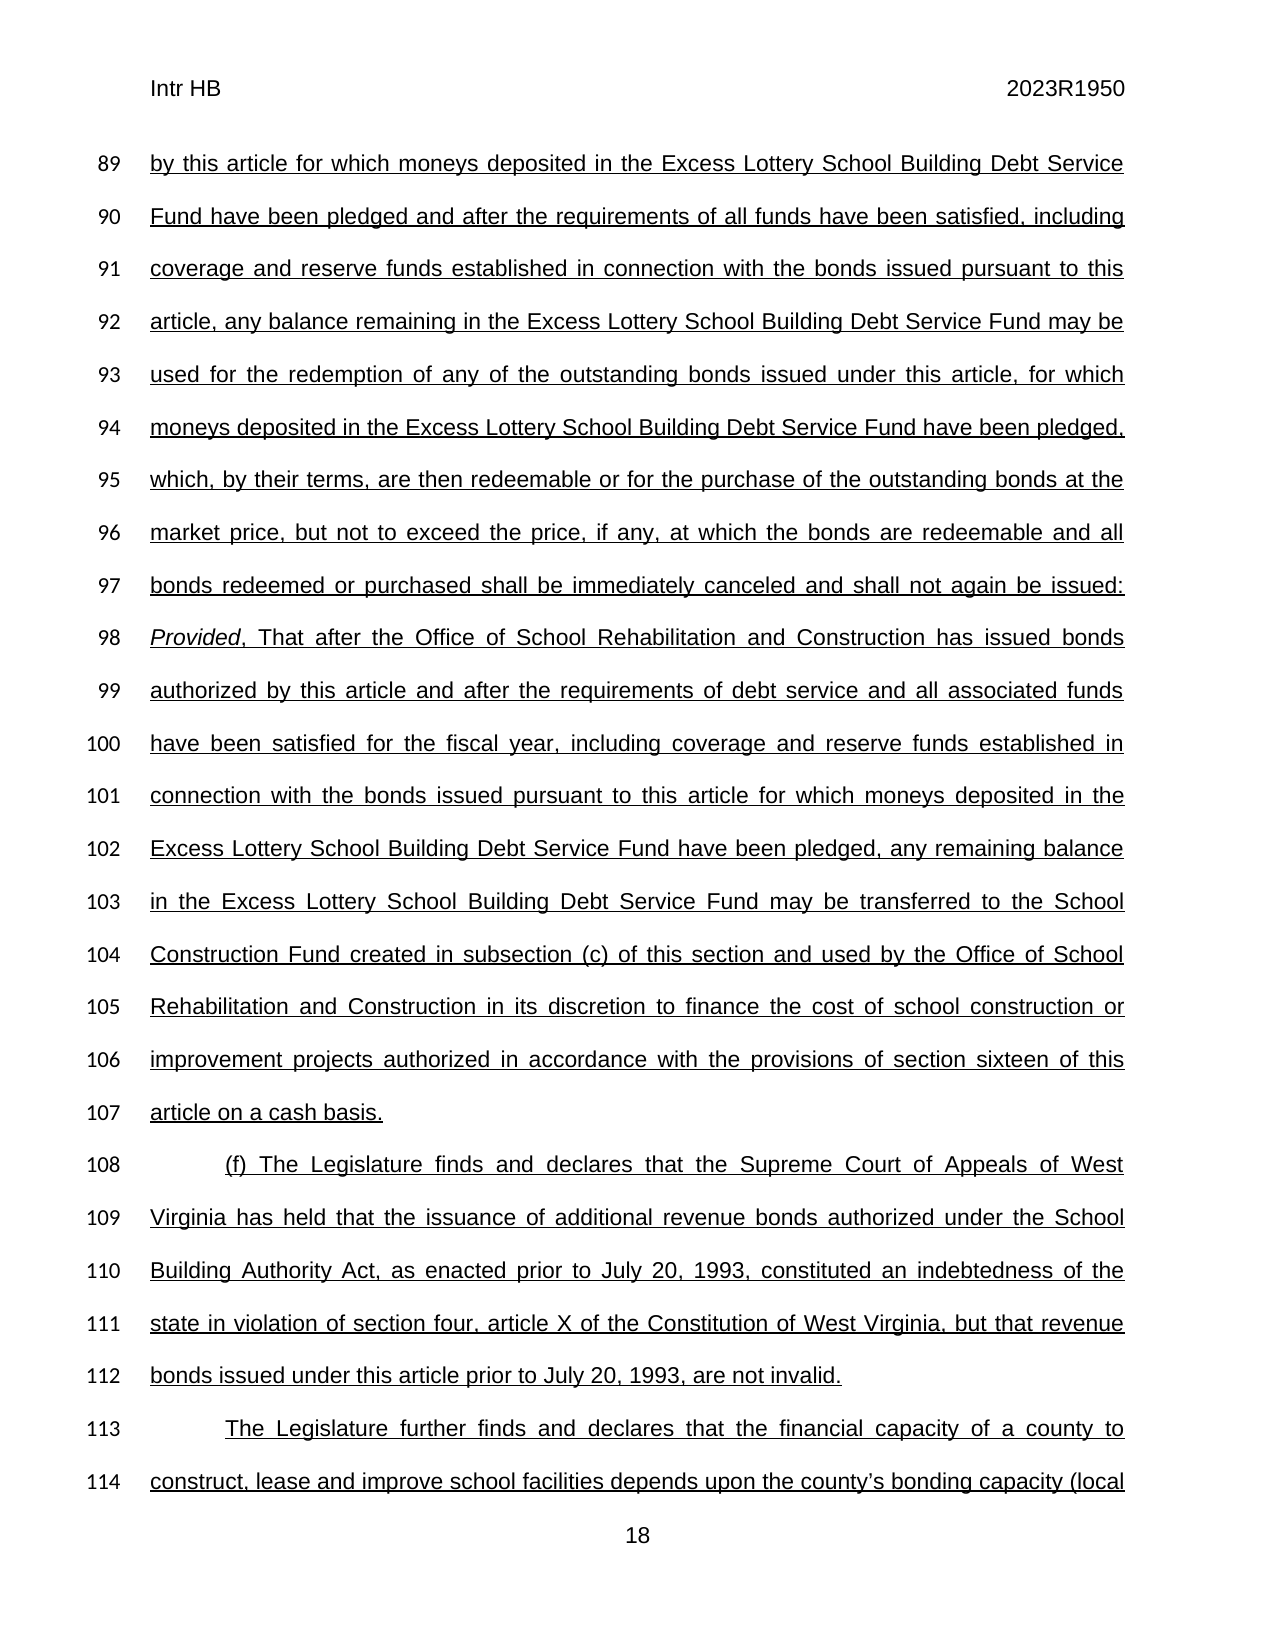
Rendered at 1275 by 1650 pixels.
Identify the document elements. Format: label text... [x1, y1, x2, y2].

text (f) The Legislature finds and declares that the Supreme Court of Appeals of West Virginia has held that the issuance of additional revenue bonds authorized under the School Building Authority Act, as enacted prior to July 20, 1993, constituted an indebtedness of the state in violation of section four, article X of the Constitution of West Virginia, but that revenue bonds issued under this article prior to July 20, 1993, are not invalid. [150, 1228, 1125, 1280]
text (f) The Legislature finds and declares that the Supreme Court of Appeals of West Virginia has held that the issuance of additional revenue bonds authorized under the School Building Authority Act, as enacted prior to July 20, 1993, constituted an indebtedness of the state in violation of section four, article X of the Constitution of West Virginia, but that revenue bonds issued under this article prior to July 20, 1993, are not invalid. [150, 1281, 1125, 1332]
text (f) The Legislature finds and declares that the Supreme Court of Appeals of West Virginia has held that the issuance of additional revenue bonds authorized under the School Building Authority Act, as enacted prior to July 20, 1993, constituted an indebtedness of the state in violation of section four, article X of the Constitution of West Virginia, but that revenue bonds issued under this article prior to July 20, 1993, are not invalid. [150, 1334, 1125, 1389]
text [150, 1415, 1125, 1490]
text (f) The Legislature finds and declares that the Supreme Court of Appeals of West Virginia has held that the issuance of additional revenue bonds authorized under the School Building Authority Act, as enacted prior to July 20, 1993, constituted an indebtedness of the state in violation of section four, article X of the Constitution of West Virginia, but that revenue bonds issued under this article prior to July 20, 1993, are not invalid. [150, 1151, 1125, 1227]
